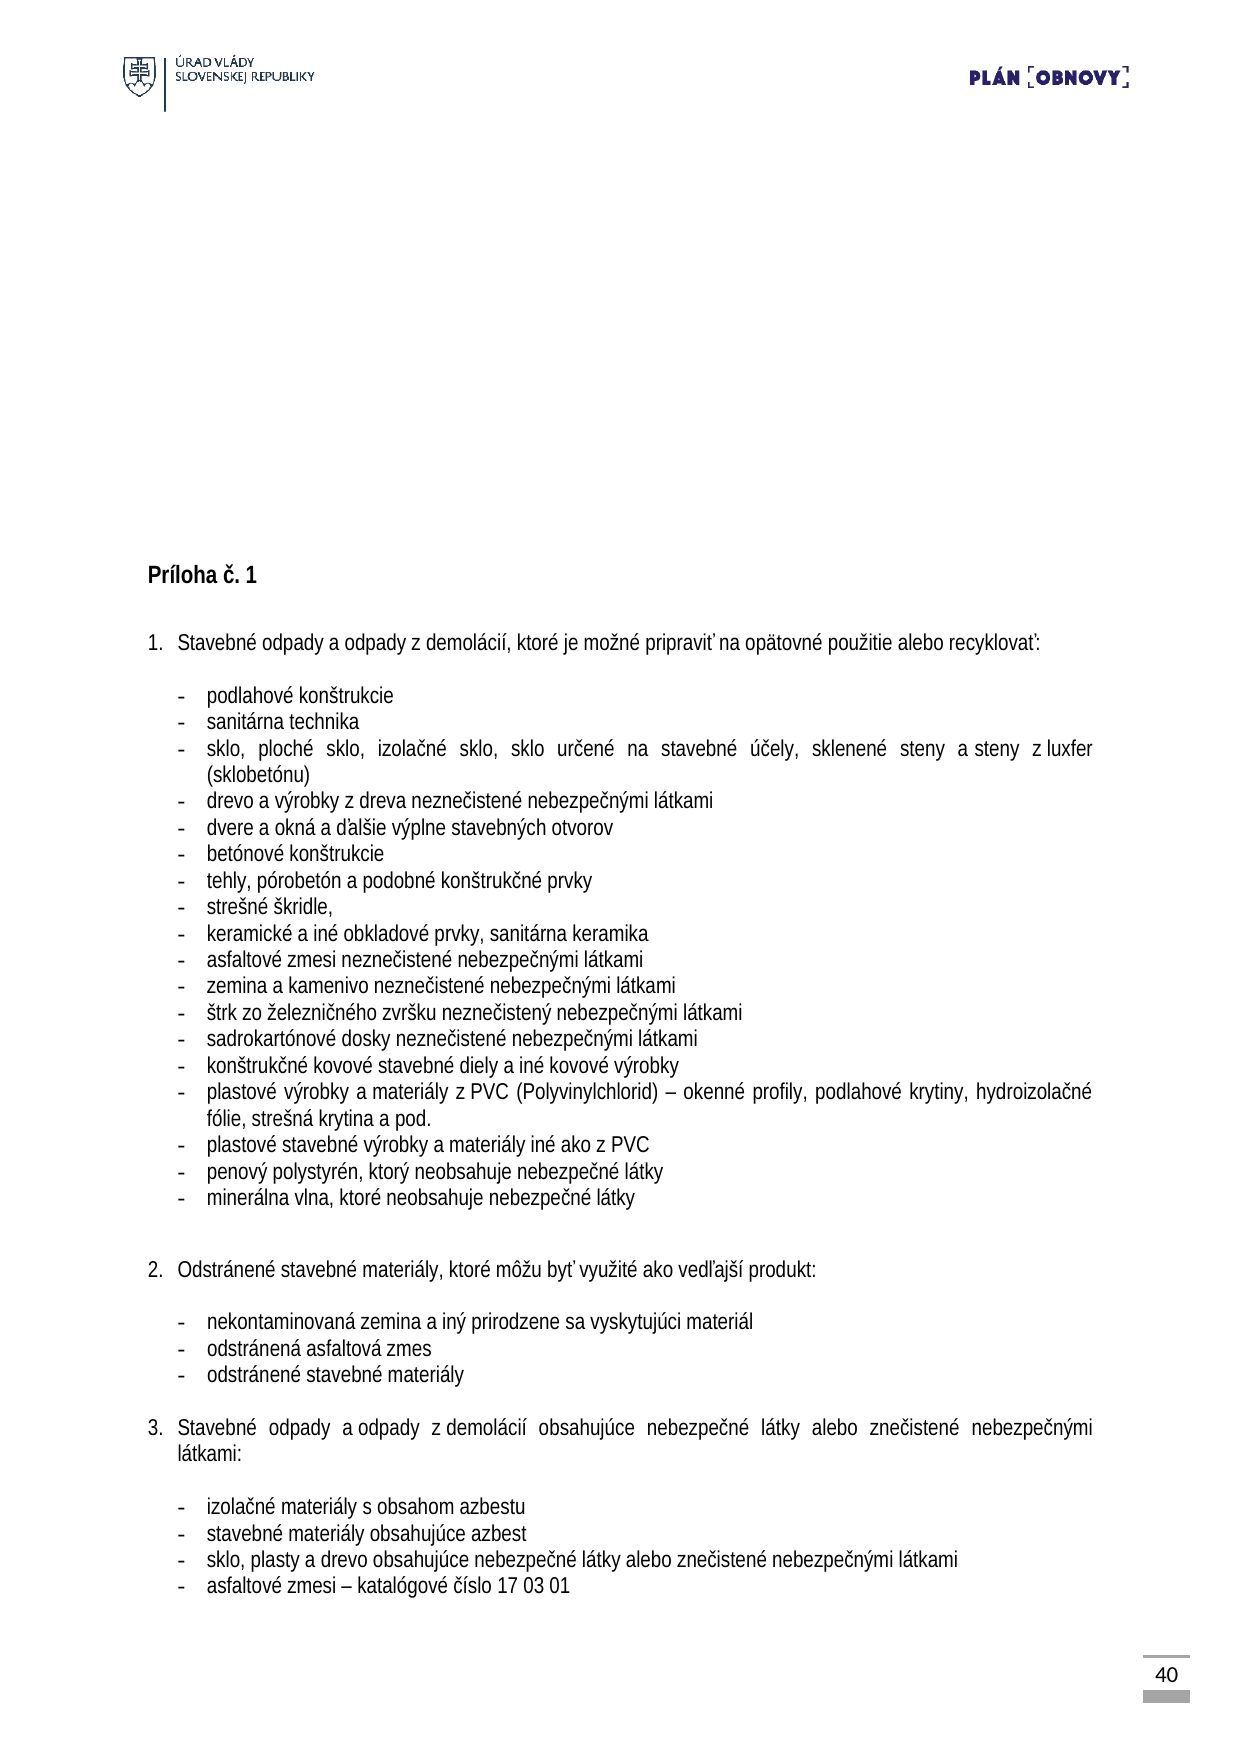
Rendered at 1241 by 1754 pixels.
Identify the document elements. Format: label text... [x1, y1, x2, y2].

list stavebné materiály obsahujúce azbest [177, 1519, 1093, 1546]
list Odstránené stavebné materiály, ktoré môžu byť využité ako vedľajší produkt: [148, 1256, 1093, 1282]
list štrk zo železničného zvršku neznečistený nebezpečnými látkami [177, 999, 1093, 1025]
picture [958, 41, 1139, 112]
list izolačné materiály s obsahom azbestu [177, 1493, 1093, 1519]
list konštrukčné kovové stavebné diely a iné kovové výrobky [177, 1052, 1093, 1078]
list podlahové konštrukcie [177, 682, 1093, 708]
list plastové výrobky a materiály z PVC (Polyvinylchlorid) – okenné profily, podlahové krytiny, hydroizolačné fólie, strešná krytina a pod. [177, 1078, 1093, 1131]
list keramické a iné obkladové prvky, sanitárna keramika [177, 919, 1093, 946]
list odstránené stavebné materiály [177, 1361, 1093, 1388]
list sklo, plasty a drevo obsahujúce nebezpečné látky alebo znečistené nebezpečnými látkami [177, 1546, 1093, 1572]
list dvere a okná a ďalšie výplne stavebných otvorov [177, 814, 1093, 840]
list betónové konštrukcie [177, 840, 1093, 867]
list sadrokartónové dosky neznečistené nebezpečnými látkami [177, 1025, 1093, 1052]
list asfaltové zmesi neznečistené nebezpečnými látkami [177, 946, 1093, 972]
list plastové stavebné výrobky a materiály iné ako z PVC [177, 1131, 1093, 1158]
list Stavebné odpady a odpady z demolácií obsahujúce nebezpečné látky alebo znečistené nebezpečnými látkami: [148, 1414, 1093, 1467]
picture [102, 37, 340, 126]
list nekontaminovaná zemina a iný prirodzene sa vyskytujúci materiál [177, 1308, 1093, 1335]
list zemina a kamenivo neznečistené nebezpečnými látkami [177, 972, 1093, 999]
list tehly, pórobetón a podobné konštrukčné prvky [177, 867, 1093, 893]
list strešné škridle, [177, 893, 1093, 919]
list minerálna vlna, ktoré neobsahuje nebezpečné látky [177, 1184, 1093, 1211]
list sklo, ploché sklo, izolačné sklo, sklo určené na stavebné účely, sklenené steny a steny z luxfer (sklobetónu) [177, 734, 1093, 787]
list asfaltové zmesi – katalógové číslo 17 03 01 [177, 1572, 1093, 1599]
text Príloha č. 1 [148, 560, 1093, 589]
list odstránená asfaltová zmes [177, 1335, 1093, 1361]
list drevo a výrobky z dreva neznečistené nebezpečnými látkami [177, 787, 1093, 814]
list Stavebné odpady a odpady z demolácií, ktoré je možné pripraviť na opätovné použitie alebo recyklovať: [148, 629, 1093, 655]
list penový polystyrén, ktorý neobsahuje nebezpečné látky [177, 1158, 1093, 1184]
list sanitárna technika [177, 708, 1093, 734]
